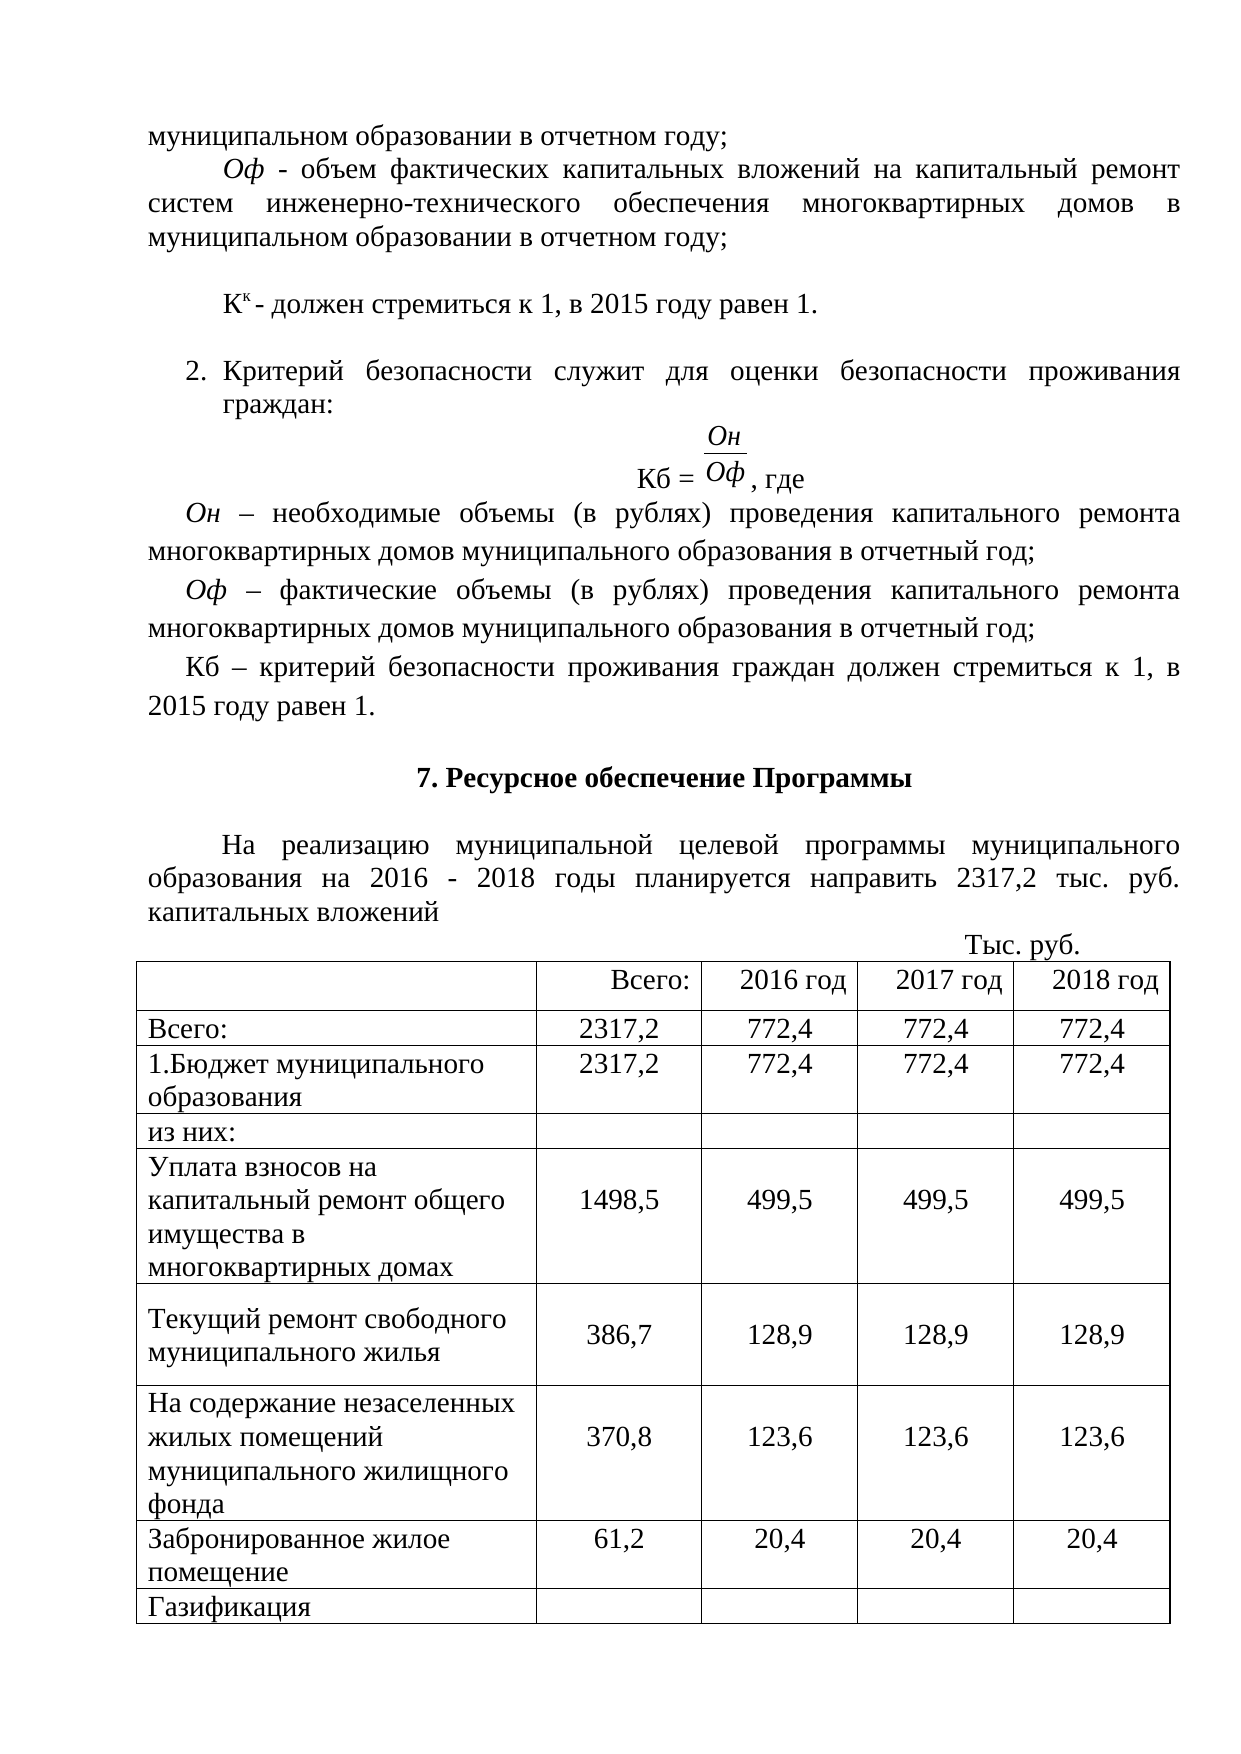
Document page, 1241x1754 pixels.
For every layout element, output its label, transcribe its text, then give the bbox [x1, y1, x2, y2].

table_cell 772,4 [702, 1046, 857, 1113]
table_cell Всего: [137, 1011, 536, 1045]
table_cell 2317,2 [537, 1011, 701, 1045]
table_cell 128,9 [702, 1284, 857, 1384]
table_cell [858, 1114, 1013, 1148]
table_cell [537, 1114, 701, 1148]
table_cell 772,4 [1014, 1046, 1169, 1113]
table_cell 772,4 [1014, 1011, 1169, 1045]
text Тыс. руб. [148, 927, 1181, 961]
table_cell 1.Бюджет муниципального образования [137, 1046, 536, 1113]
table_cell 2317,2 [537, 1046, 701, 1113]
table_cell 128,9 [1014, 1284, 1169, 1384]
text 7. Ресурсное обеспечение Программы [148, 760, 1181, 793]
table_cell [1014, 1114, 1169, 1148]
text Оф – фактические объемы (в рублях) проведения капитального ремонта многоквартирных домов муниципального образования в отчетный год; [148, 572, 1181, 644]
table_cell 772,4 [858, 1011, 1013, 1045]
table_cell 20,4 [858, 1521, 1013, 1588]
table_cell Текущий ремонт свободного муниципального жилья [137, 1284, 536, 1384]
table_cell 20,4 [702, 1521, 857, 1588]
table_cell [537, 1589, 701, 1622]
table_cell [702, 1114, 857, 1148]
table_cell 123,6 [702, 1386, 857, 1520]
text Кб = , где [185, 420, 1181, 495]
table_cell [858, 1589, 1013, 1622]
table_cell На содержание незаселенных жилых помещений муниципального жилищного фонда [137, 1386, 536, 1520]
table_cell Газификация [137, 1589, 536, 1622]
table_cell 370,8 [537, 1386, 701, 1520]
table_cell 772,4 [858, 1046, 1013, 1113]
table_cell [702, 1589, 857, 1622]
table_cell [1014, 1589, 1169, 1622]
table_cell 499,5 [1014, 1149, 1169, 1283]
table_cell 499,5 [702, 1149, 857, 1283]
table_cell 61,2 [537, 1521, 701, 1588]
text Он – необходимые объемы (в рублях) проведения капитального ремонта многоквартирных домов муниципального образования в отчетный год; [148, 495, 1181, 567]
table_cell 772,4 [702, 1011, 857, 1045]
table_header Всего: [537, 962, 701, 1010]
text На реализацию муниципальной целевой программы муниципального образования на 2016 - 2018 годы планируется направить 2317,2 тыс. руб. капитальных вложений [148, 827, 1181, 927]
table_cell 128,9 [858, 1284, 1013, 1384]
table_header 2018 год [1014, 962, 1169, 1010]
list Критерий безопасности служит для оценки безопасности проживания граждан: [185, 353, 1181, 420]
text Оф - объем фактических капитальных вложений на капитальный ремонт систем инженерно-технического обеспечения многоквартирных домов в муниципальном образовании в отчетном году; [148, 152, 1181, 252]
table_cell 386,7 [537, 1284, 701, 1384]
table_header 2017 год [858, 962, 1013, 1010]
table_cell 1498,5 [537, 1149, 701, 1283]
text Кб – критерий безопасности проживания граждан должен стремиться к 1, в 2015 году равен 1. [148, 649, 1181, 721]
table_cell 499,5 [858, 1149, 1013, 1283]
table_cell 123,6 [858, 1386, 1013, 1520]
table_cell из них: [137, 1114, 536, 1148]
table_cell 20,4 [1014, 1521, 1169, 1588]
text Кк - должен стремиться к 1, в 2015 году равен 1. [148, 286, 1181, 319]
table_cell Забронированное жилое помещение [137, 1521, 536, 1588]
table_cell Уплата взносов на капитальный ремонт общего имущества в многоквартирных домах [137, 1149, 536, 1283]
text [148, 118, 1181, 152]
table_header 2016 год [702, 962, 857, 1010]
table_header [137, 962, 536, 1010]
table_cell 123,6 [1014, 1386, 1169, 1520]
